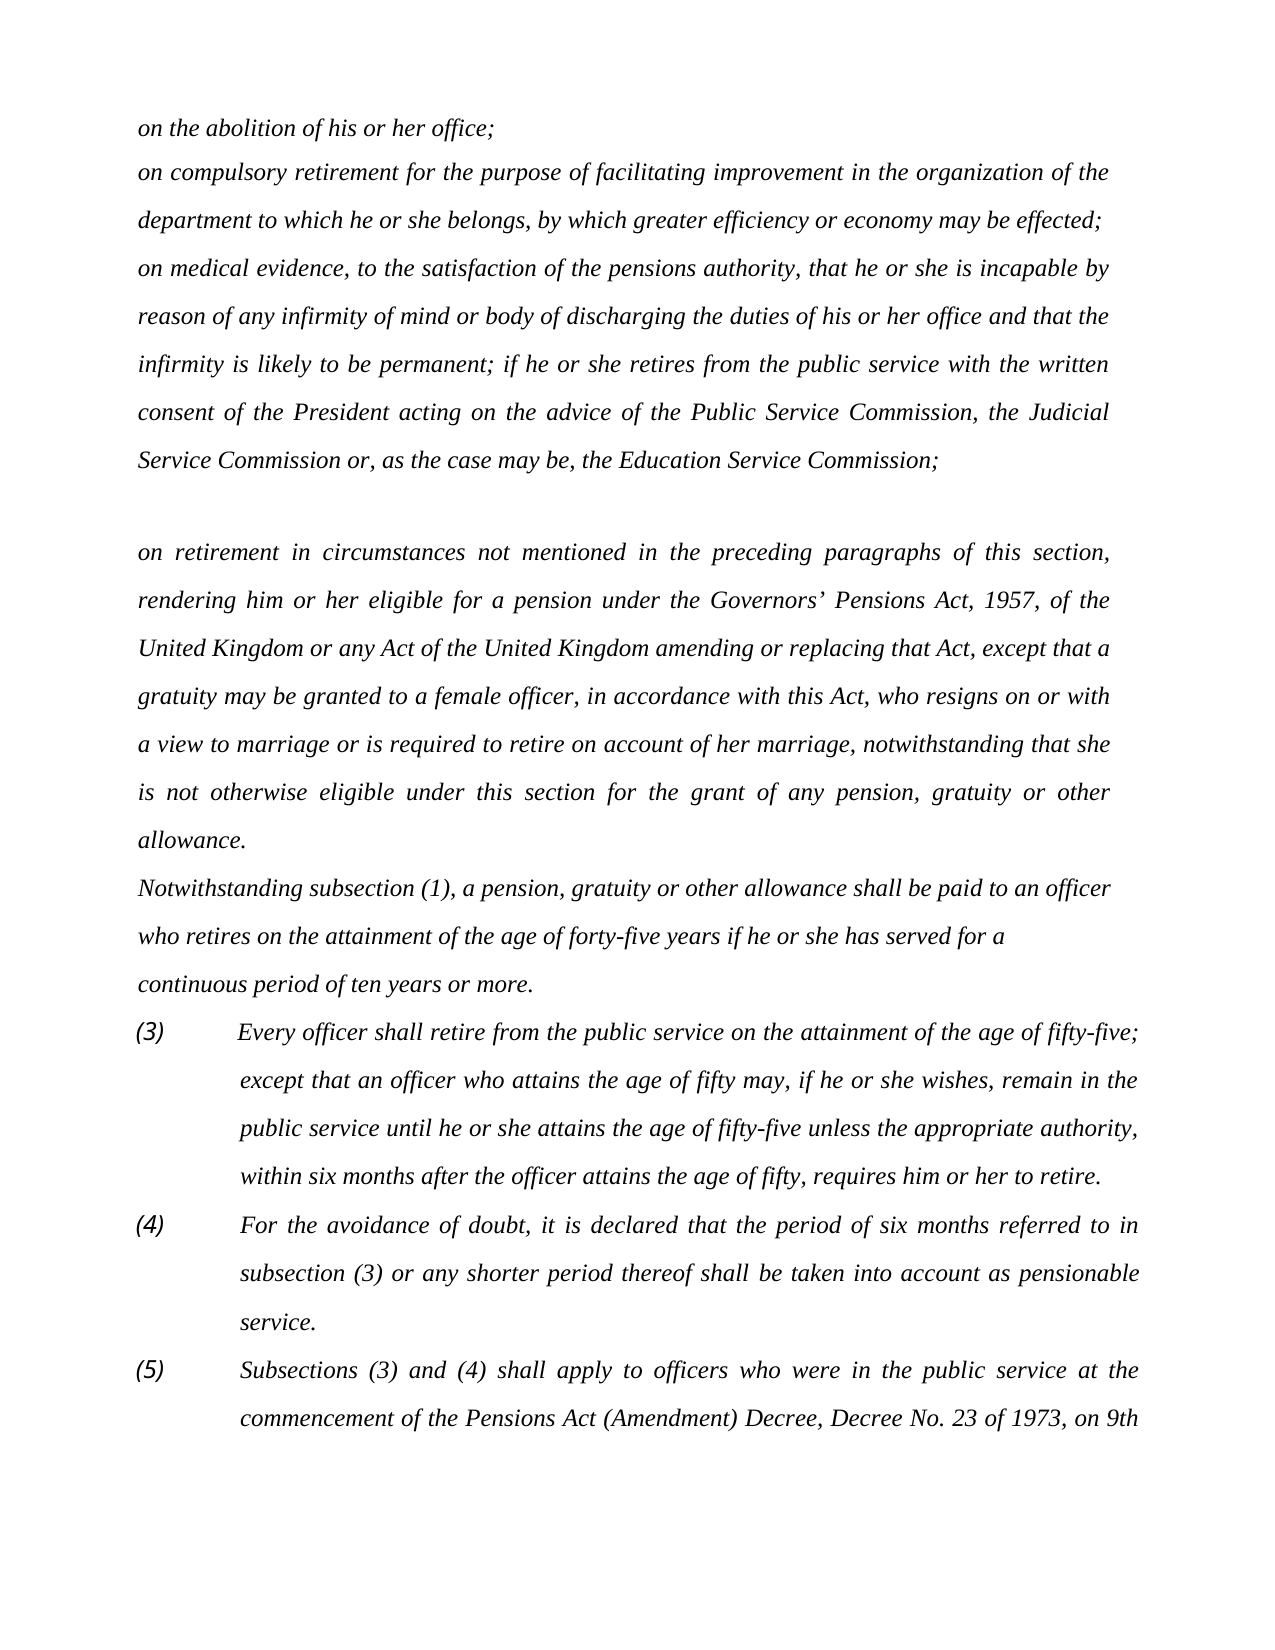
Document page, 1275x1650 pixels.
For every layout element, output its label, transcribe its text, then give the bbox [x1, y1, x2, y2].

list For the avoidance of doubt, it is declared that the period of six months referred to in subsection (3) or any shorter period thereof shall be taken into account as pensionable service. [136, 1194, 1140, 1340]
text on the abolition of his or her office; [138, 116, 1144, 141]
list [136, 1340, 1140, 1436]
text on compulsory retirement for the purpose of facilitating improvement in the organization of the department to which he or she belongs, by which greater efficiency or economy may be effected; [138, 141, 1111, 238]
text on retirement in circumstances not mentioned in the preceding paragraphs of this section, rendering him or her eligible for a pension under the Governors’ Pensions Act, 1957, of the United Kingdom or any Act of the United Kingdom amending or replacing that Act, except that a gratuity may be granted to a female officer, in accordance with this Act, who resigns on or with a view to marriage or is required to retire on account of her marriage, notwithstanding that she is not otherwise eligible under this section for the grant of any pension, gratuity or other allowance. [138, 522, 1111, 858]
list Every officer shall retire from the public service on the attainment of the age of fifty-five; except that an officer who attains the age of fifty may, if he or she wishes, remain in the public service until he or she attains the age of fifty-five unless the appropriate authority, within six months after the officer attains the age of fifty, requires him or her to retire. [136, 1002, 1140, 1194]
text on medical evidence, to the satisfaction of the pensions authority, that he or she is incapable by reason of any infirmity of mind or body of discharging the duties of his or her office and that the infirmity is likely to be permanent; if he or she retires from the public service with the written consent of the President acting on the advice of the Public Service Commission, the Judicial Service Commission or, as the case may be, the Education Service Commission; [138, 238, 1111, 478]
text Notwithstanding subsection (1), a pension, gratuity or other allowance shall be paid to an officer who retires on the attainment of the age of forty-five years if he or she has served for a continuous period of ten years or more. [138, 858, 1111, 1002]
